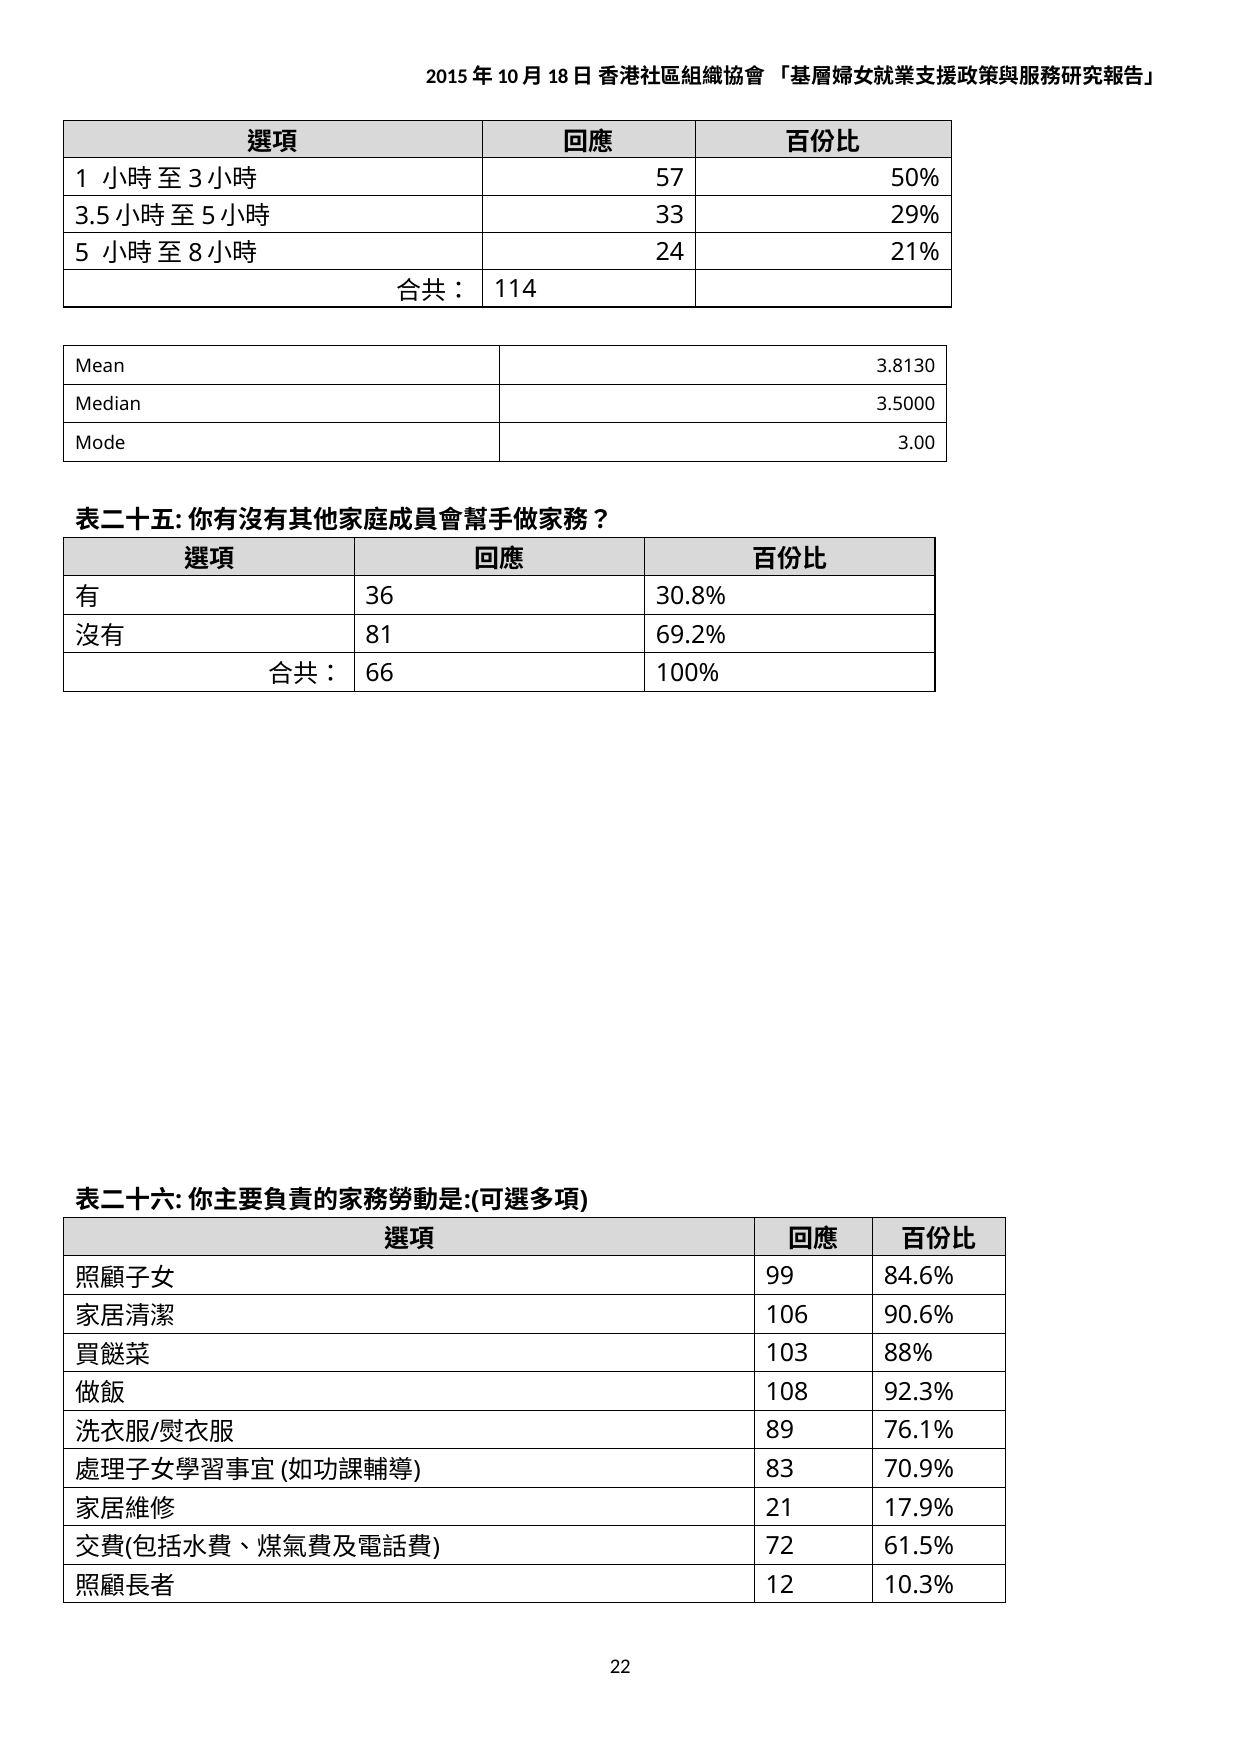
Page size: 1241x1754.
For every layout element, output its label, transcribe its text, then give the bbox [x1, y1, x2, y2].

table_cell 家居清潔 [64, 1295, 754, 1332]
table_header 回應 [355, 538, 644, 575]
table_header 回應 [483, 121, 695, 157]
table_cell 5 小時 至 8小時 [64, 233, 482, 269]
table_cell 10.3% [873, 1565, 1005, 1602]
table_cell 69.2% [645, 615, 934, 652]
table_cell 83 [755, 1449, 872, 1487]
table_cell 81 [355, 615, 644, 652]
table_cell 3.5小時 至 5小時 [64, 196, 482, 232]
table_cell 84.6% [873, 1256, 1005, 1294]
table_header 回應 [755, 1218, 872, 1255]
table_cell 33 [483, 196, 695, 232]
table_cell 103 [755, 1334, 872, 1371]
table_cell 36 [355, 576, 644, 614]
table_cell 89 [755, 1411, 872, 1448]
table_cell 處理子女學習事宜 (如功課輔導) [64, 1449, 754, 1487]
table_cell 114 [483, 270, 695, 306]
table_cell Median [64, 385, 499, 422]
table_cell 24 [483, 233, 695, 269]
table_header 3.8130 [500, 346, 946, 383]
table_cell 88% [873, 1334, 1005, 1371]
table_cell 照顧子女 [64, 1256, 754, 1294]
table_cell 50% [696, 158, 951, 194]
table_header Mean [64, 346, 499, 383]
table_cell 100% [645, 653, 934, 691]
table_cell 17.9% [873, 1488, 1005, 1525]
table_cell 72 [755, 1526, 872, 1564]
table_cell 1 小時 至 3小時 [64, 158, 482, 194]
table_header 選項 [64, 538, 354, 575]
table_cell 3.5000 [500, 385, 946, 422]
table_cell Mode [64, 423, 499, 461]
table_cell 108 [755, 1372, 872, 1409]
table_cell [696, 270, 951, 306]
table_cell 合共： [64, 653, 354, 691]
table_cell 家居維修 [64, 1488, 754, 1525]
table_cell 66 [355, 653, 644, 691]
text 表二十六: 你主要負責的家務勞動是:(可選多項) [75, 1179, 1165, 1217]
table_cell 照顧長者 [64, 1565, 754, 1602]
table_cell 70.9% [873, 1449, 1005, 1487]
table_cell 30.8% [645, 576, 934, 614]
table_header 百份比 [696, 121, 951, 157]
table_cell 29% [696, 196, 951, 232]
table_cell 61.5% [873, 1526, 1005, 1564]
table_cell 做飯 [64, 1372, 754, 1409]
table_cell 有 [64, 576, 354, 614]
table_cell 買餸菜 [64, 1334, 754, 1371]
table_cell 106 [755, 1295, 872, 1332]
table_cell 21 [755, 1488, 872, 1525]
text 表二十五: 你有沒有其他家庭成員會幫手做家務？ [75, 499, 1165, 537]
table_cell 76.1% [873, 1411, 1005, 1448]
table_cell 3.00 [500, 423, 946, 461]
table_cell 12 [755, 1565, 872, 1602]
table_cell 21% [696, 233, 951, 269]
table_header 百份比 [873, 1218, 1005, 1255]
table_cell 合共： [64, 270, 482, 306]
table_header 百份比 [645, 538, 934, 575]
table_cell 沒有 [64, 615, 354, 652]
table_cell 99 [755, 1256, 872, 1294]
table_header 選項 [64, 121, 482, 157]
table_cell 洗衣服/熨衣服 [64, 1411, 754, 1448]
table_cell 92.3% [873, 1372, 1005, 1409]
table_cell 交費(包括水費、煤氣費及電話費) [64, 1526, 754, 1564]
table_cell 57 [483, 158, 695, 194]
table_cell 90.6% [873, 1295, 1005, 1332]
table_header 選項 [64, 1218, 754, 1255]
